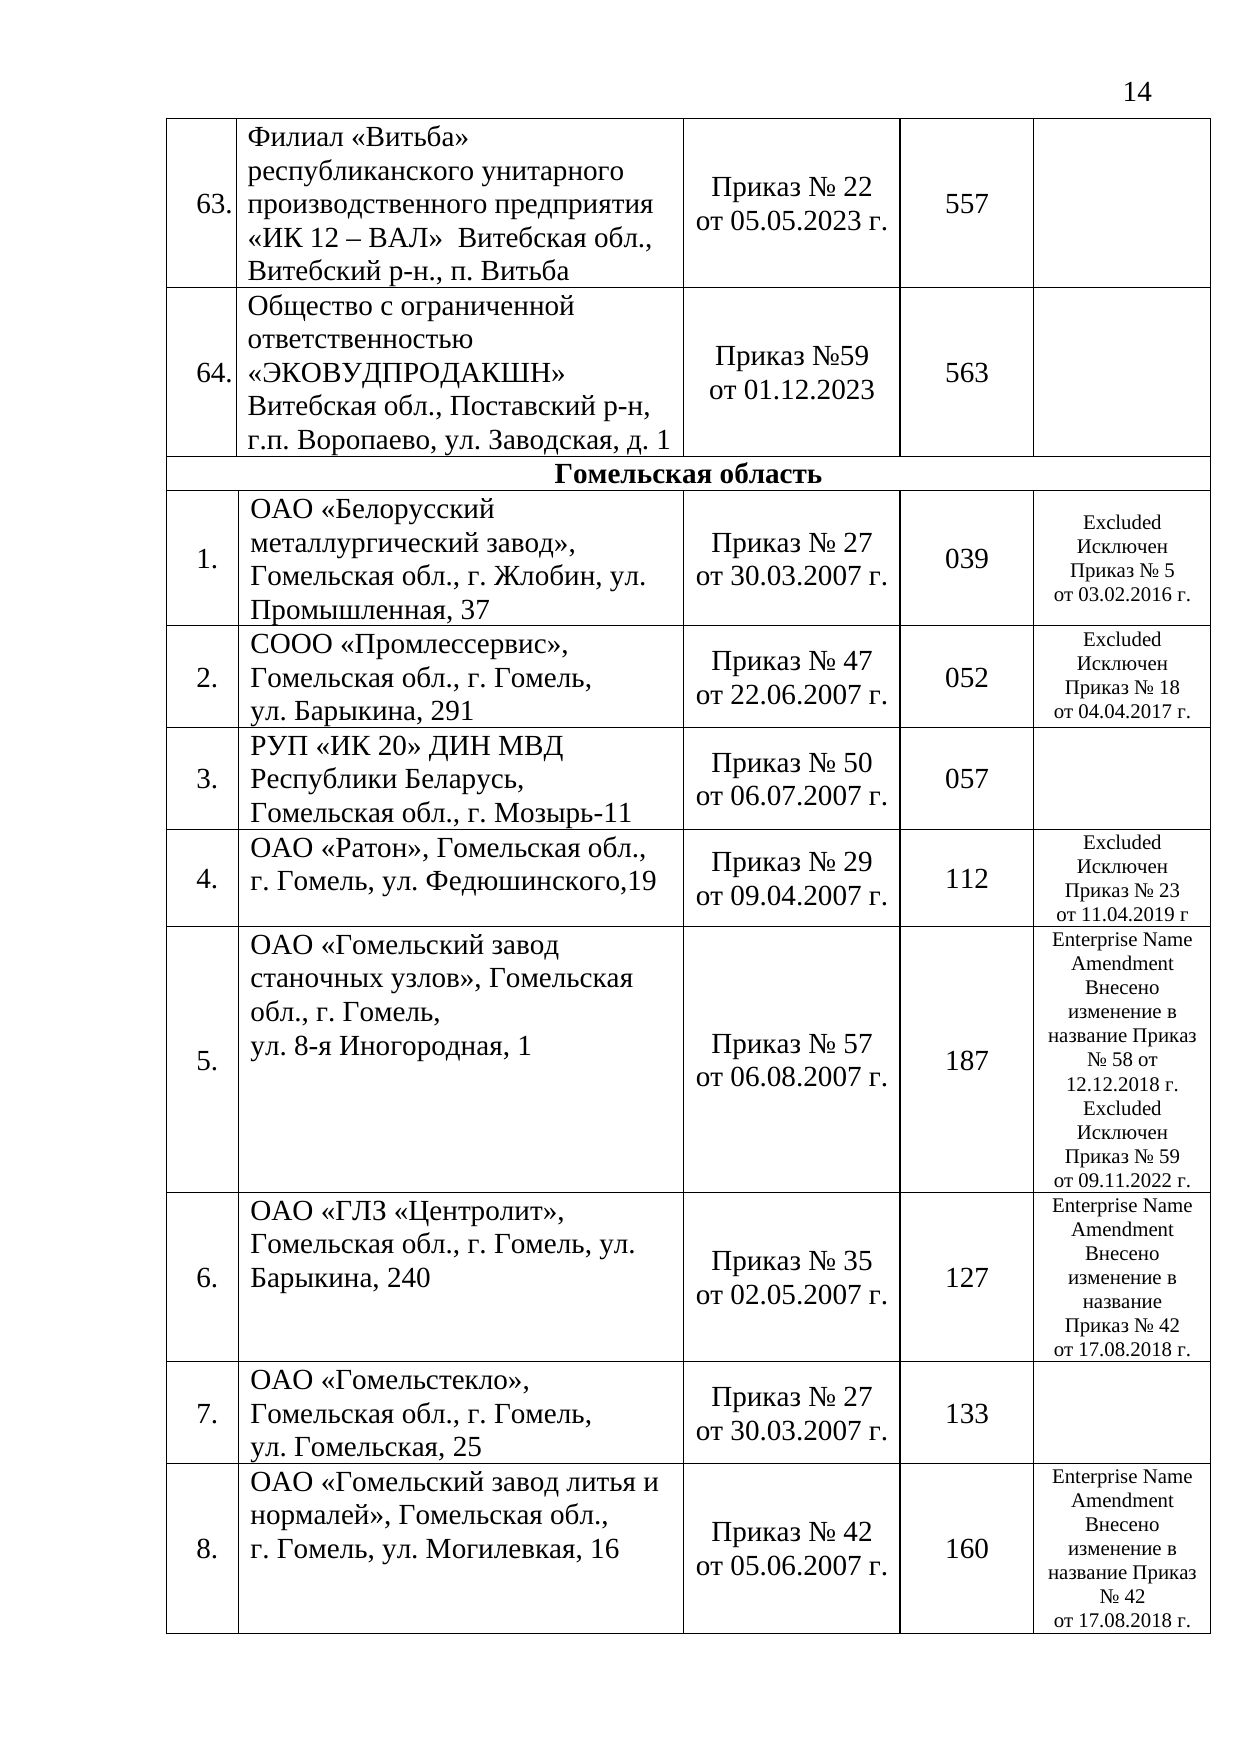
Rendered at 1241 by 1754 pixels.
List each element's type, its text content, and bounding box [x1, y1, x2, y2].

table_cell [167, 119, 236, 287]
table_cell 563 [901, 288, 1033, 456]
table_cell 557 [901, 119, 1033, 287]
table_cell Enterprise Name Amendment Внесено изменение в название Приказ № 42 от 17.08.2018 г. [1034, 1193, 1210, 1361]
table_cell 127 [901, 1193, 1033, 1361]
table_cell [167, 491, 238, 625]
table_cell Enterprise Name Amendment Внесено изменение в название Приказ № 58 от 12.12.2018 г. Excluded Исключен Приказ № 59 от 09.11.2022 г. [1034, 927, 1210, 1192]
table_cell [167, 626, 238, 727]
table_cell [1034, 288, 1210, 456]
table_cell РУП «ИК 20» ДИН МВД Республики Беларусь, Гомельская обл., г. Мозырь-11 [239, 728, 683, 829]
table_cell Общество с ограниченной ответственностью «ЭКОВУДПРОДАКШН» Витебская обл., Поставский р-н, г.п. Воропаево, ул. Заводская, д. 1 [237, 288, 683, 456]
table_cell [167, 728, 238, 829]
table_cell ОАО «Гомельстекло», Гомельская обл., г. Гомель, ул. Гомельская, 25 [239, 1362, 683, 1463]
table_cell [167, 927, 238, 1192]
table_cell Excluded Исключен Приказ № 5 от 03.02.2016 г. [1034, 491, 1210, 625]
table_cell Приказ № 22 от 05.05.2023 г. [684, 119, 899, 287]
table_cell Excluded Исключен Приказ № 18 от 04.04.2017 г. [1034, 626, 1210, 727]
table_cell 187 [901, 927, 1033, 1192]
table_cell 057 [901, 728, 1033, 829]
table_cell Приказ № 29 от 09.04.2007 г. [684, 830, 899, 926]
table_cell СООО «Промлессервис», Гомельская обл., г. Гомель, ул. Барыкина, 291 [239, 626, 683, 727]
table_cell 039 [901, 491, 1033, 625]
table_cell ОАО «Гомельский завод литья и нормалей», Гомельская обл., г. Гомель, ул. Могилевкая, 16 [239, 1464, 683, 1632]
table_cell 133 [901, 1362, 1033, 1463]
table_cell Приказ № 27 от 30.03.2007 г. [684, 1362, 899, 1463]
table_cell [167, 288, 236, 456]
table_cell ОАО «Ратон», Гомельская обл., г. Гомель, ул. Федюшинского,19 [239, 830, 683, 926]
table_cell 160 [901, 1464, 1033, 1632]
table_cell Приказ № 50 от 06.07.2007 г. [684, 728, 899, 829]
table_cell Приказ №59 от 01.12.2023 [684, 288, 899, 456]
table_cell [1034, 728, 1210, 829]
table_cell ОАО «ГЛЗ «Центролит», Гомельская обл., г. Гомель, ул. Барыкина, 240 [239, 1193, 683, 1361]
table_cell Приказ № 27 от 30.03.2007 г. [684, 491, 899, 625]
table_cell Филиал «Витьба» республиканского унитарного производственного предприятия «ИК 12 – ВАЛ» Витебская обл., Витебский р-н., п. Витьба [237, 119, 683, 287]
table_cell [167, 1464, 238, 1632]
table_cell 112 [901, 830, 1033, 926]
table_cell Приказ № 57 от 06.08.2007 г. [684, 927, 899, 1192]
table_cell [167, 1362, 238, 1463]
table_cell [167, 1193, 238, 1361]
table_cell Excluded Исключен Приказ № 23 от 11.04.2019 г [1034, 830, 1210, 926]
table_cell ОАО «Белорусский металлургический завод», Гомельская обл., г. Жлобин, ул. Промышленная, 37 [239, 491, 683, 625]
table_cell ОАО «Гомельский завод станочных узлов», Гомельская обл., г. Гомель, ул. 8-я Иногородная, 1 [239, 927, 683, 1192]
table_cell Enterprise Name Amendment Внесено изменение в название Приказ № 42 от 17.08.2018 г. [1034, 1464, 1210, 1632]
table_cell [1034, 1362, 1210, 1463]
table_cell 052 [901, 626, 1033, 727]
table_cell Приказ № 47 от 22.06.2007 г. [684, 626, 899, 727]
table_cell [167, 830, 238, 926]
table_cell Приказ № 42 от 05.06.2007 г. [684, 1464, 899, 1632]
table_cell Гомельская область [167, 457, 1210, 490]
table_cell Приказ № 35 от 02.05.2007 г. [684, 1193, 899, 1361]
table_cell [1034, 119, 1210, 287]
